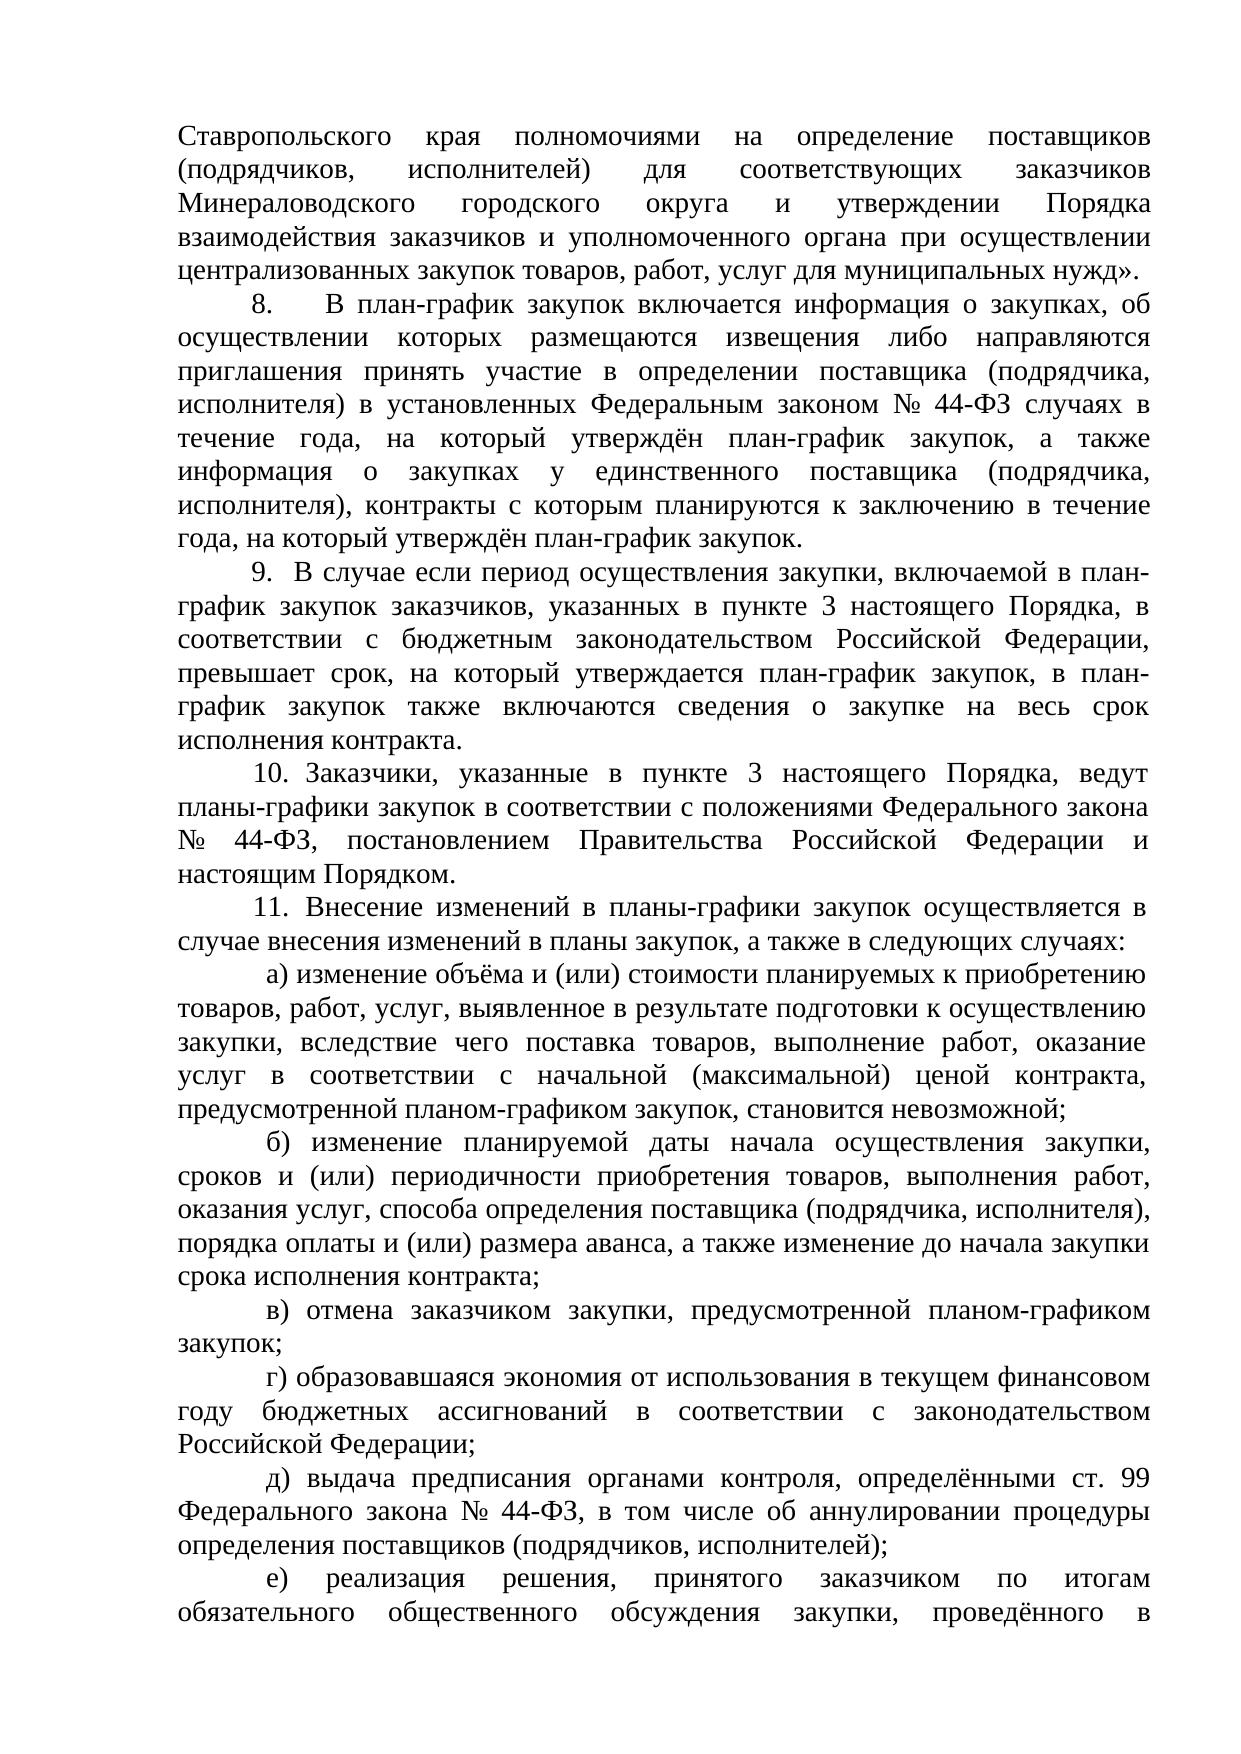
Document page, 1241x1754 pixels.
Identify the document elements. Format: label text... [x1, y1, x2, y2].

text г) образовавшаяся экономия от использования в текущем финансовом году бюджетных ассигнований в соответствии с законодательством Российской Федерации; [177, 1359, 1151, 1460]
text в) отмена заказчиком закупки, предусмотренной планом-графиком закупок; [177, 1292, 1151, 1359]
text б) изменение планируемой даты начала осуществления закупки, сроков и (или) периодичности приобретения товаров, выполнения работ, оказания услуг, способа определения поставщика (подрядчика, исполнителя), порядка оплаты и (или) размера аванса, а также изменение до начала закупки срока исполнения контракта; [177, 1124, 1151, 1292]
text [177, 1560, 1151, 1627]
text д) выдача предписания органами контроля, определёнными ст. 99 Федерального закона № 44-ФЗ, в том числе об аннулировании процедуры определения поставщиков (подрядчиков, исполнителей); [177, 1460, 1151, 1560]
list Заказчики, указанные в пункте 3 настоящего Порядка, ведут планы-графики закупок в соответствии с положениями Федерального закона № 44-ФЗ, постановлением Правительства Российской Федерации и настоящим Порядком. [177, 755, 1149, 889]
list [177, 118, 1152, 286]
text 9. В случае если период осуществления закупки, включаемой в план-график закупок заказчиков, указанных в пункте 3 настоящего Порядка, в соответствии с бюджетным законодательством Российской Федерации, превышает срок, на который утверждается план-график закупок, в план-график закупок также включаются сведения о закупке на весь срок исполнения контракта. [177, 554, 1151, 755]
text а) изменение объёма и (или) стоимости планируемых к приобретению товаров, работ, услуг, выявленное в результате подготовки к осуществлению закупки, вследствие чего поставка товаров, выполнение работ, оказание услуг в соответствии с начальной (максимальной) ценой контракта, предусмотренной планом-графиком закупок, становится невозможной; [177, 957, 1147, 1124]
list В план-график закупок включается информация о закупках, об осуществлении которых размещаются извещения либо направляются приглашения принять участие в определении поставщика (подрядчика, исполнителя) в установленных Федеральным законом № 44-ФЗ случаях в течение года, на который утверждён план-график закупок, а также информация о закупках у единственного поставщика (подрядчика, исполнителя), контракты с которым планируются к заключению в течение года, на который утверждён план-график закупок. [177, 286, 1151, 554]
list Внесение изменений в планы-графики закупок осуществляется в случае внесения изменений в планы закупок, а также в следующих случаях: [177, 889, 1148, 957]
